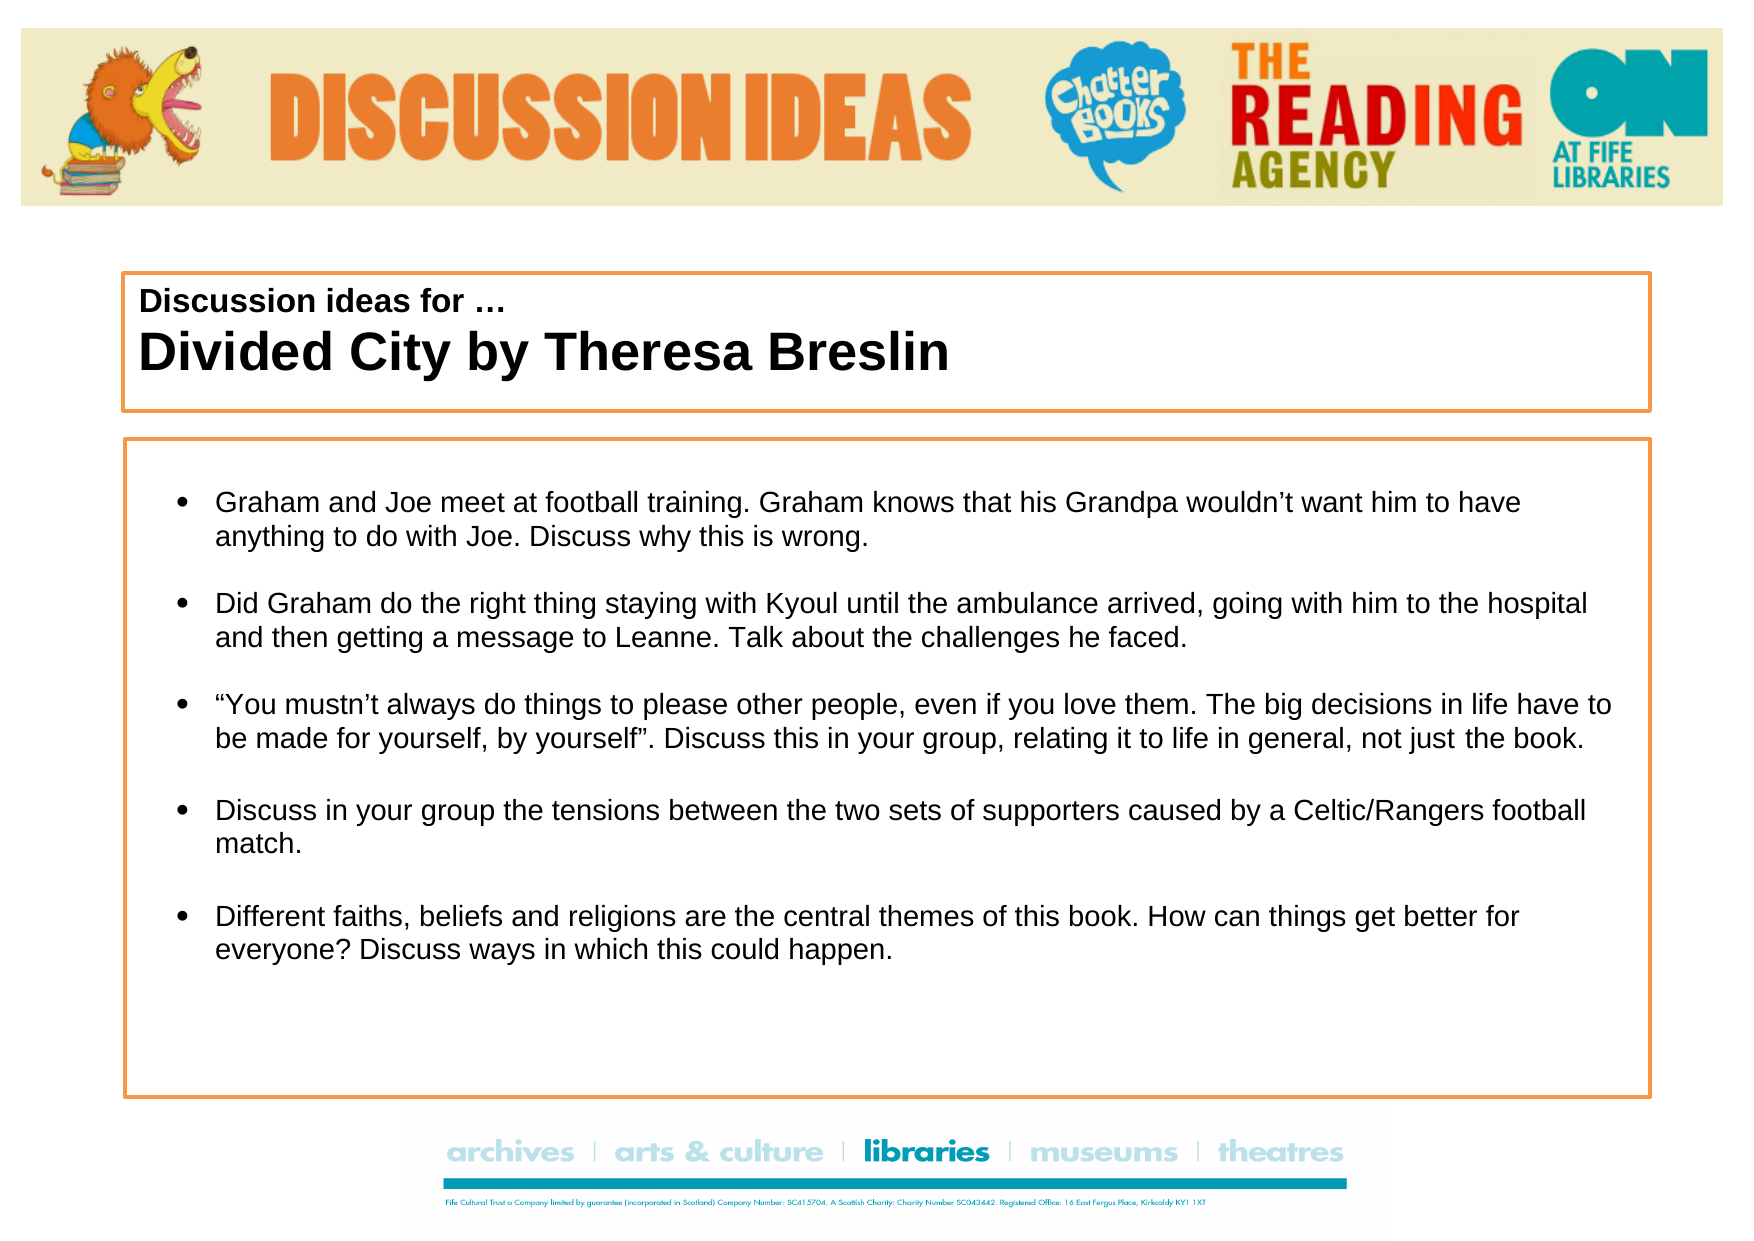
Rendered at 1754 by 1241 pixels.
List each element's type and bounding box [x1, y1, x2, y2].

picture [20, 28, 1723, 206]
picture [403, 1102, 1389, 1241]
